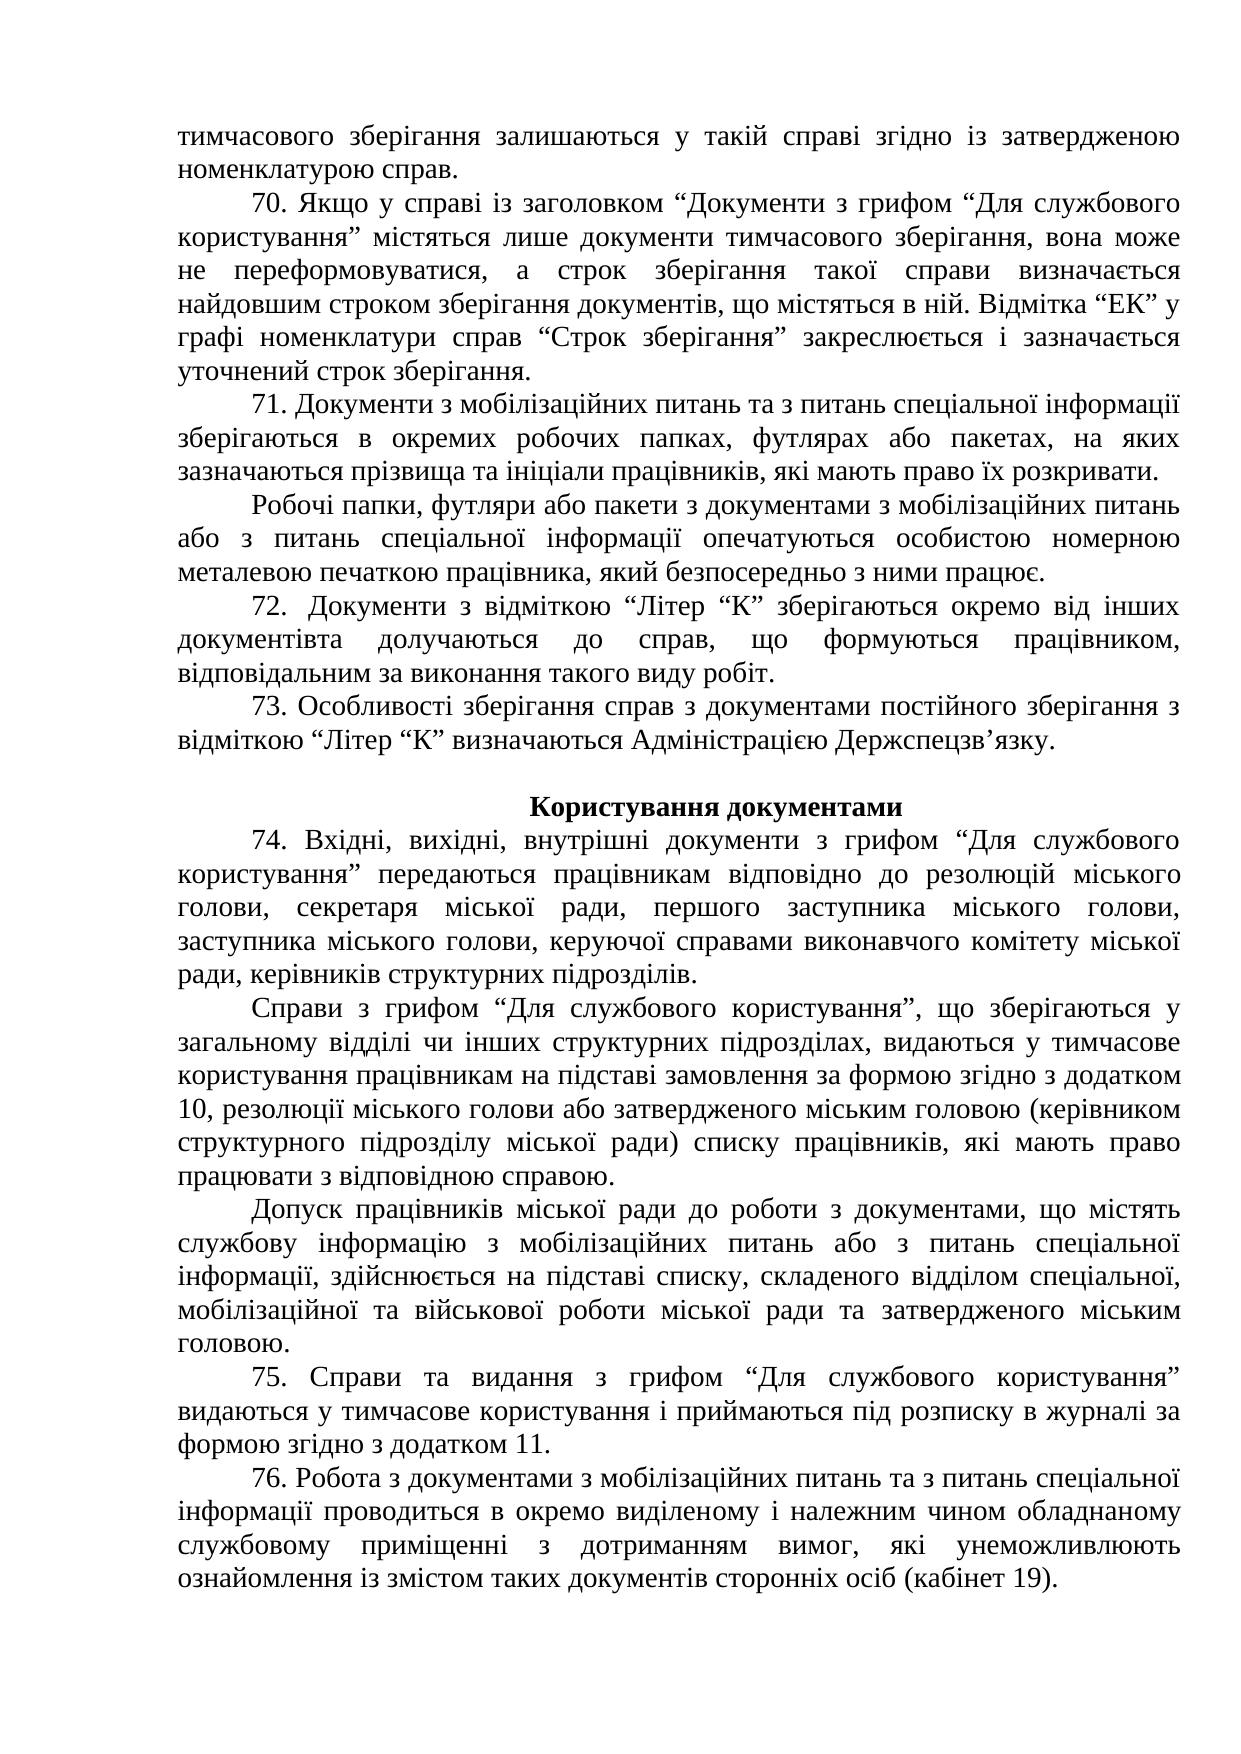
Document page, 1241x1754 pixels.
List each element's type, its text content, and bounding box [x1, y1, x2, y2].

text Користування документами [224, 789, 1134, 822]
text 74. Вхідні, вихідні, внутрішні документи з грифом “Для службового користування” передаються працівникам відповідно до резолюцій міського голови, секретаря міської ради, першого заступника міського голови, заступника міського голови, керуючої справами виконавчого комітету міської ради, керівників структурних підрозділів. [177, 822, 1181, 990]
text 75. Справи та видання з грифом “Для службового користування” видаються у тимчасове користування і приймаються під розписку в журналі за формою згідно з додатком 11. [177, 1359, 1181, 1460]
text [177, 118, 1181, 185]
text Робочі папки, футляри або пакети з документами з мобілізаційних питань або з питань спеціальної інформації опечатуються особистою номерною металевою печаткою працівника, який безпосередньо з ними працює. [177, 487, 1181, 588]
text 76. Робота з документами з мобілізаційних питань та з питань спеціальної інформації проводиться в окремо виділеному і належним чином обладнаному службовому приміщенні з дотриманням вимог, які унеможливлюють ознайомлення із змістом таких документів сторонніх осіб (кабінет 19). [177, 1460, 1181, 1594]
text Справи з грифом “Для службового користування”, що зберігаються у загальному відділі чи інших структурних підрозділах, видаються у тимчасове користування працівникам на підставі замовлення за формою згідно з додатком 10, резолюції міського голови або затвердженого міським головою (керівником структурного підрозділу міської ради) списку працівників, які мають право працювати з відповідною справою. [177, 990, 1181, 1191]
text 72. Документи з відміткою “Літер “К” зберігаються окремо від інших документівта долучаються до справ, що формуються працівником, відповідальним за виконання такого виду робіт. [177, 588, 1181, 688]
text 70. Якщо у справі із заголовком “Документи з грифом “Для службового користування” містяться лише документи тимчасового зберігання, вона може не переформовуватися, а строк зберігання такої справи визначається найдовшим строком зберігання документів, що містяться в ній. Відмітка “ЕК” у графі номенклатури справ “Строк зберігання” закреслюється і зазначається уточнений строк зберігання. [177, 185, 1181, 386]
text 71. Документи з мобілізаційних питань та з питань спеціальної інформації зберігаються в окремих робочих папках, футлярах або пакетах, на яких зазначаються прізвища та ініціали працівників, які мають право їх розкривати. [177, 386, 1181, 487]
text Допуск працівників міської ради до роботи з документами, що містять службову інформацію з мобілізаційних питань або з питань спеціальної інформації, здійснюється на підставі списку, складеного відділом спеціальної, мобілізаційної та військової роботи міської ради та затвердженого міським головою. [177, 1191, 1181, 1359]
text 73. Особливості зберігання справ з документами постійного зберігання з відміткою “Літер “К” визначаються Адміністрацією Держспецзв’язку. [177, 688, 1181, 755]
